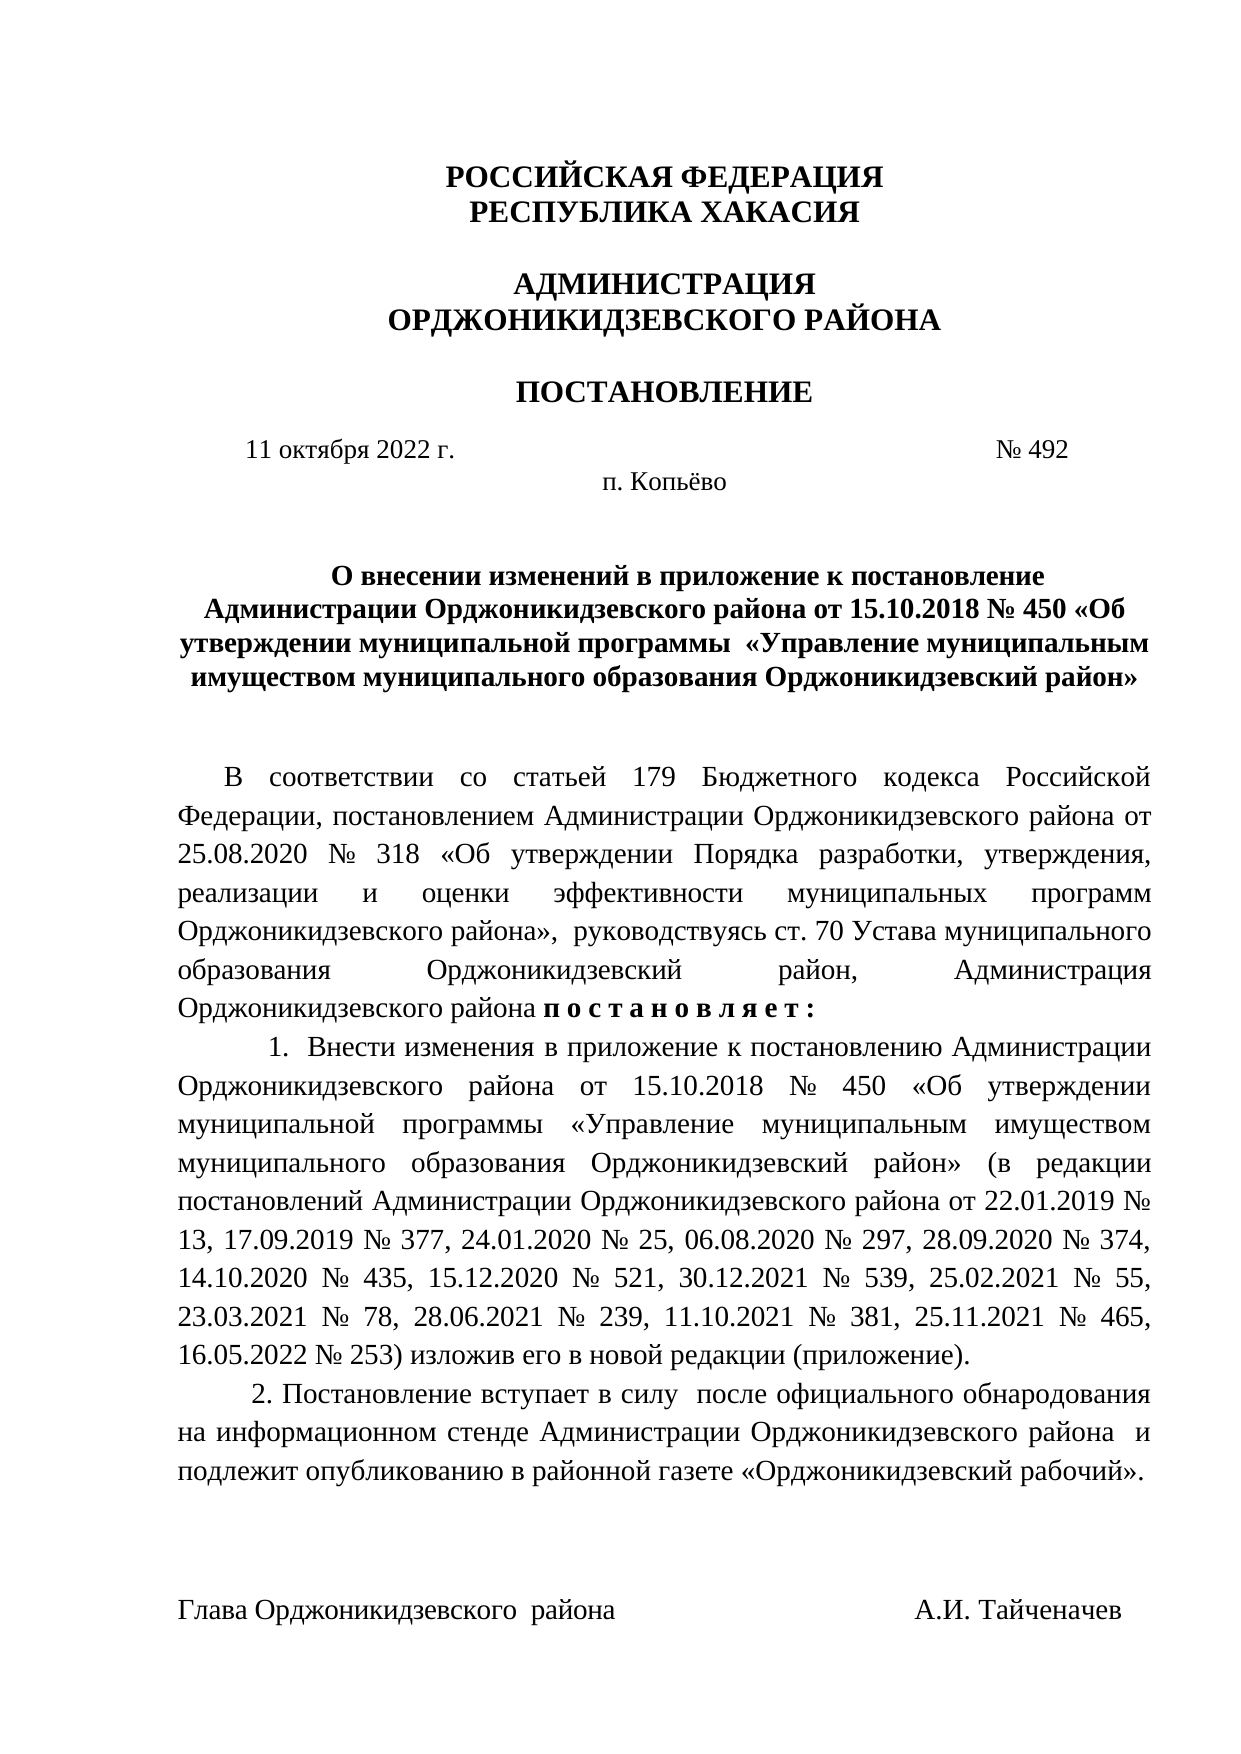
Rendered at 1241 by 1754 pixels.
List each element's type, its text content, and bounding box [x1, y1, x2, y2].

text 2. Постановление вступает в силу после официального обнародования на информационном стенде Администрации Орджоникидзевского района и подлежит опубликованию в районной газете «Орджоникидзевский рабочий». [177, 1376, 1152, 1487]
text Глава Орджоникидзевского района А.И. Тайченачев [177, 1592, 1152, 1626]
text ПОСТАНОВЛЕНИЕ [177, 373, 1152, 409]
text 11 октября 2022 г. № 492 [177, 433, 1152, 464]
text п. Копьёво [177, 464, 1152, 496]
text О внесении изменений в приложение к постановление Администрации Орджоникидзевского района от 15.10.2018 № 450 «Об утверждении муниципальной программы «Управление муниципальным имуществом муниципального образования Орджоникидзевский район» [177, 558, 1152, 692]
text РОССИЙСКАЯ ФЕДЕРАЦИЯ [177, 158, 1152, 194]
text 1. Внести изменения в приложение к постановлению Администрации Орджоникидзевского района от 15.10.2018 № 450 «Об утверждении муниципальной программы «Управление муниципальным имуществом муниципального образования Орджоникидзевский район» (в редакции постановлений Администрации Орджоникидзевского района от 22.01.2019 № 13, 17.09.2019 № 377, 24.01.2020 № 25, 06.08.2020 № 297, 28.09.2020 № 374, 14.10.2020 № 435, 15.12.2020 № 521, 30.12.2021 № 539, 25.02.2021 № 55, 23.03.2021 № 78, 28.06.2021 № 239, 11.10.2021 № 381, 25.11.2021 № 465, 16.05.2022 № 253) изложив его в новой редакции (приложение). [177, 1029, 1152, 1371]
text АДМИНИСТРАЦИЯ [177, 266, 1152, 302]
text РЕСПУБЛИКА ХАКАСИЯ [177, 194, 1152, 230]
text ОРДЖОНИКИДЗЕВСКОГО РАЙОНА [177, 302, 1152, 337]
text В соответствии со статьей 179 Бюджетного кодекса Российской Федерации, постановлением Администрации Орджоникидзевского района от 25.08.2020 № 318 «Об утверждении Порядка разработки, утверждения, реализации и оценки эффективности муниципальных программ Орджоникидзевского района», руководствуясь ст. 70 Устава муниципального образования Орджоникидзевский район, Администрация Орджоникидзевского района п о с т а н о в л я е т : [177, 759, 1152, 1024]
